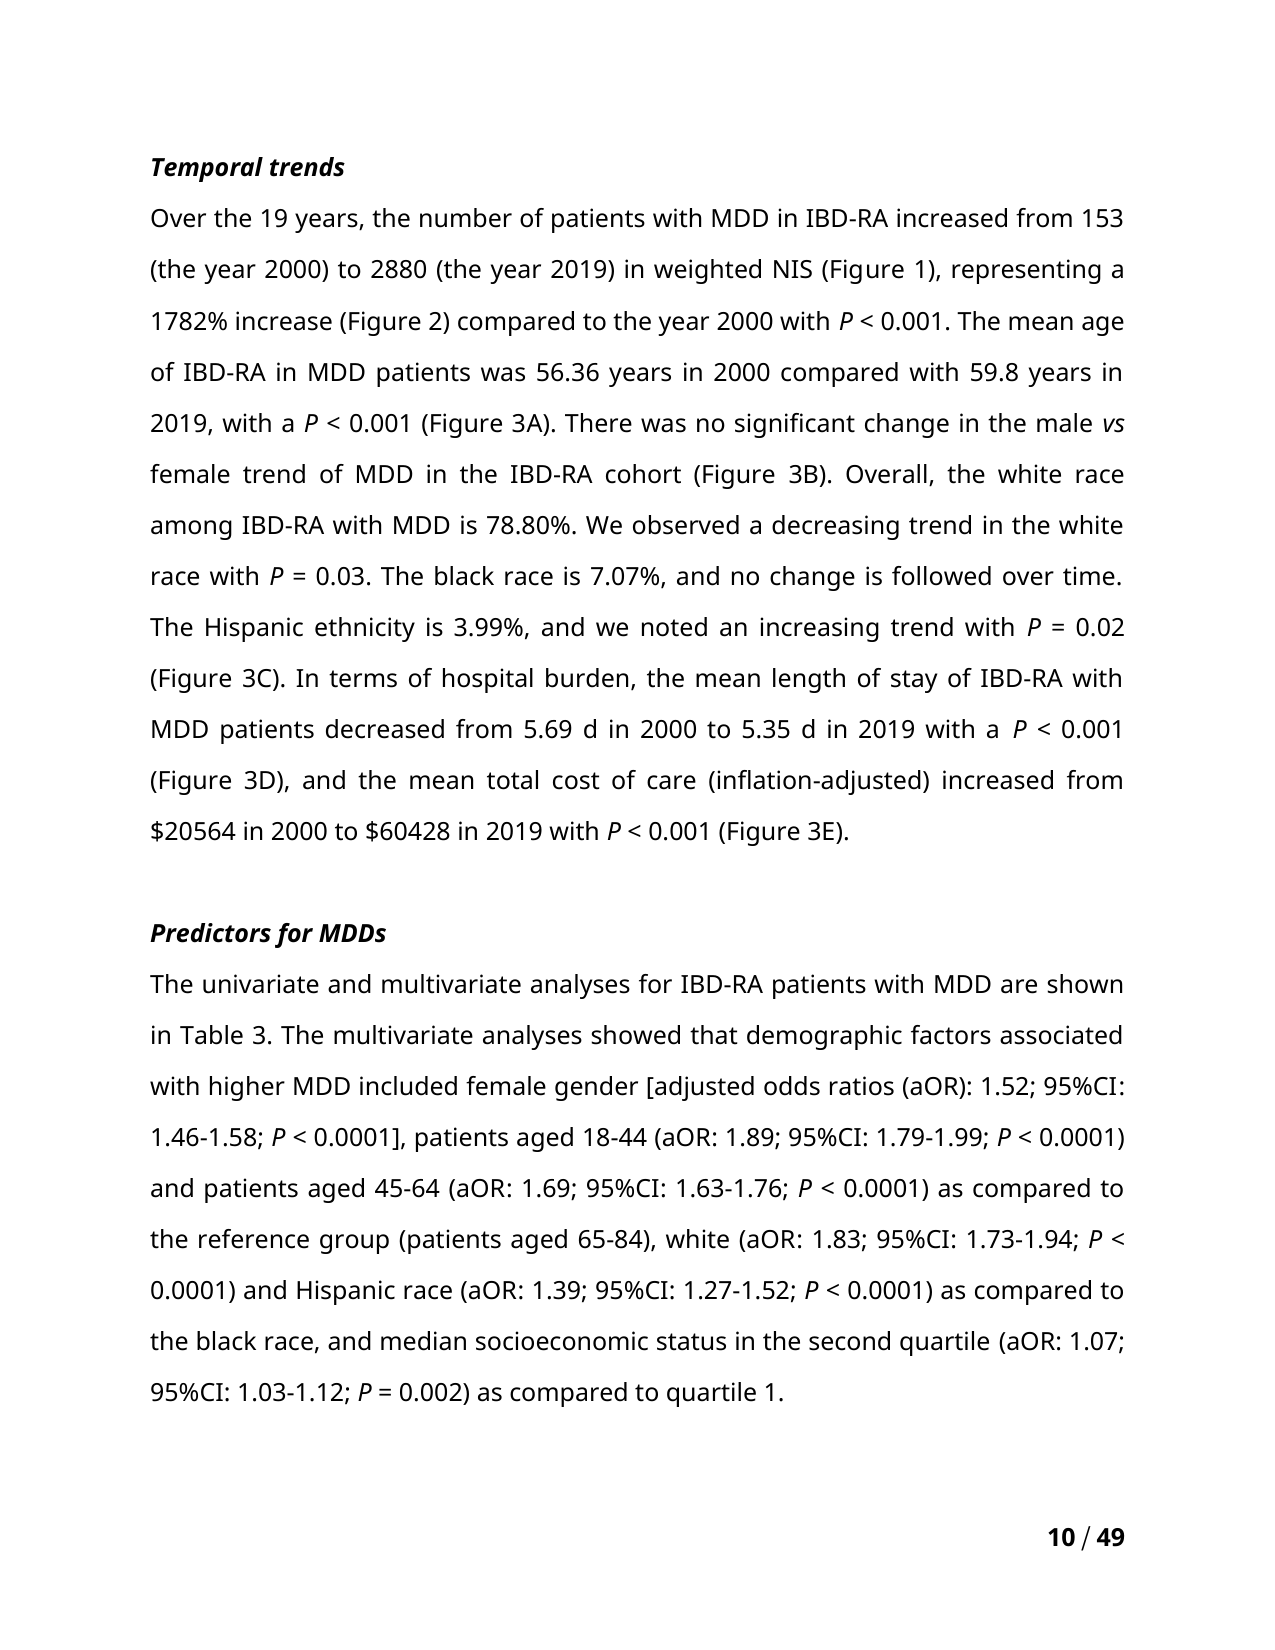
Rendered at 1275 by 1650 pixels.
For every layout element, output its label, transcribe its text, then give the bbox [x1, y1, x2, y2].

text Predictors for MDDs [150, 916, 1125, 950]
text Over the 19 years, the number of patients with MDD in IBD-RA increased from 153 (the year 2000) to 2880 (the year 2019) in weighted NIS (Figure 1), representing a 1782% increase (Figure 2) compared to the year 2000 with P < 0.001. The mean age of IBD-RA in MDD patients was 56.36 years in 2000 compared with 59.8 years in 2019, with a P < 0.001 (Figure 3A). There was no significant change in the male vs female trend of MDD in the IBD-RA cohort (Figure 3B). Overall, the white race among IBD-RA with MDD is 78.80%. We observed a decreasing trend in the white race with P = 0.03. The black race is 7.07%, and no change is followed over time. The Hispanic ethnicity is 3.99%, and we noted an increasing trend with P = 0.02 (Figure 3C). In terms of hospital burden, the mean length of stay of IBD-RA with MDD patients decreased from 5.69 d in 2000 to 5.35 d in 2019 with a P < 0.001 (Figure 3D), and the mean total cost of care (inflation-adjusted) increased from $20564 in 2000 to $60428 in 2019 with P < 0.001 (Figure 3E). [150, 201, 1125, 848]
text The univariate and multivariate analyses for IBD-RA patients with MDD are shown in Table 3. The multivariate analyses showed that demographic factors associated with higher MDD included female gender [adjusted odds ratios (aOR): 1.52; 95%CI: 1.46-1.58; P < 0.0001], patients aged 18-44 (aOR: 1.89; 95%CI: 1.79-1.99; P < 0.0001) and patients aged 45-64 (aOR: 1.69; 95%CI: 1.63-1.76; P < 0.0001) as compared to the reference group (patients aged 65-84), white (aOR: 1.83; 95%CI: 1.73-1.94; P < 0.0001) and Hispanic race (aOR: 1.39; 95%CI: 1.27-1.52; P < 0.0001) as compared to the black race, and median socioeconomic status in the second quartile (aOR: 1.07; 95%CI: 1.03-1.12; P = 0.002) as compared to quartile 1. [150, 967, 1125, 1409]
text Temporal trends [150, 150, 1125, 184]
